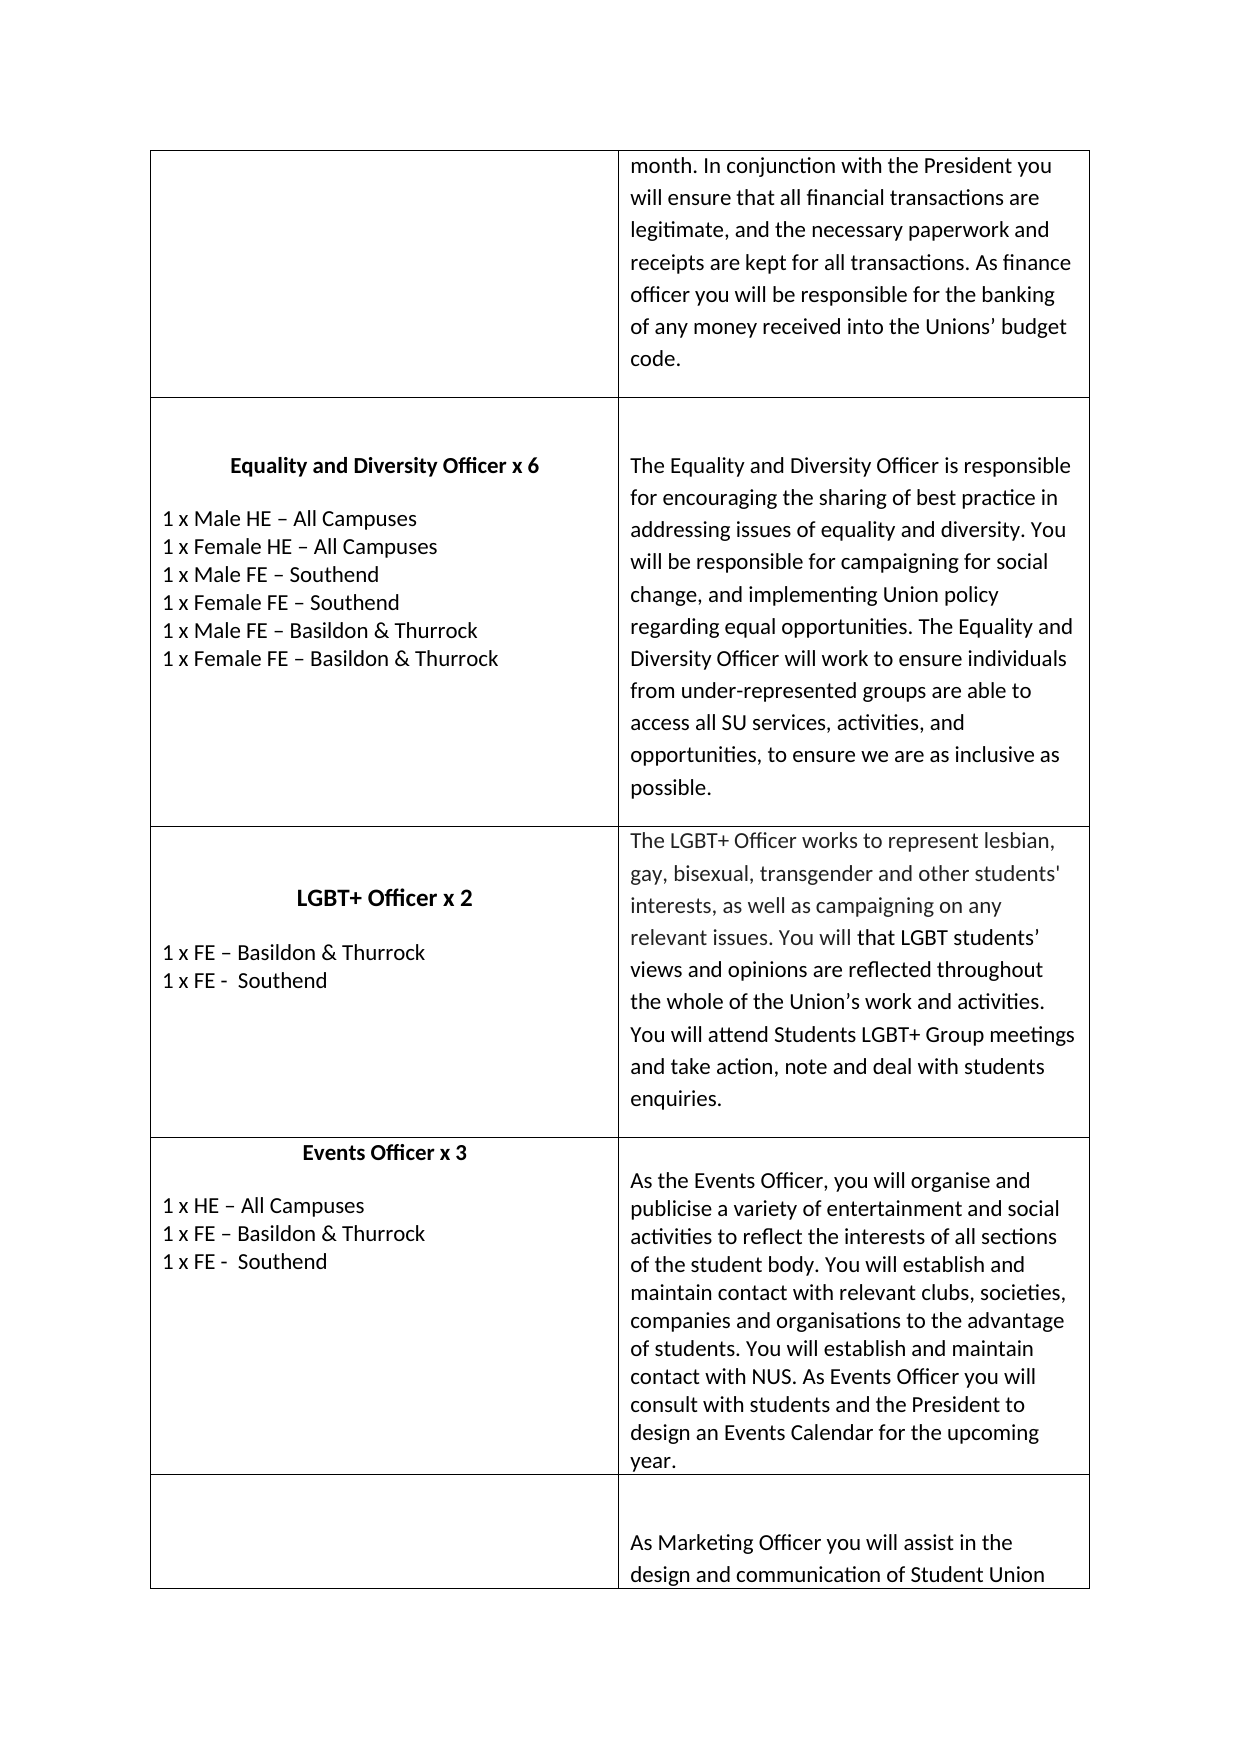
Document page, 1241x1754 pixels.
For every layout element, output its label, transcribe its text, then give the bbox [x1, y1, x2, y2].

table_cell Equality and Diversity Officer x 6 1 x Male HE – All Campuses 1 x Female HE – All Campuses 1 x Male FE – Southend 1 x Female FE – Southend 1 x Male FE – Basildon & Thurrock 1 x Female FE – Basildon & Thurrock [151, 398, 618, 826]
table_cell As the Events Officer, you will organise and publicise a variety of entertainment and social activities to reflect the interests of all sections of the student body. You will establish and maintain contact with relevant clubs, societies, companies and organisations to the advantage of students. You will establish and maintain contact with NUS. As Events Officer you will consult with students and the President to design an Events Calendar for the upcoming year. [619, 1138, 1089, 1474]
table_cell LGBT+ Officer x 2 1 x FE – Basildon & Thurrock 1 x FE - Southend [151, 827, 618, 1137]
table_cell The Equality and Diversity Officer is responsible for encouraging the sharing of best practice in addressing issues of equality and diversity. You will be responsible for campaigning for social change, and implementing Union policy regarding equal opportunities. The Equality and Diversity Officer will work to ensure individuals from under-represented groups are able to access all SU services, activities, and opportunities, to ensure we are as inclusive as possible. [619, 398, 1089, 826]
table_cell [619, 151, 1089, 397]
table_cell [151, 151, 618, 397]
table_cell Events Officer x 3 1 x HE – All Campuses 1 x FE – Basildon & Thurrock 1 x FE - Southend [151, 1138, 618, 1474]
table_cell The LGBT+ Officer works to represent lesbian, gay, bisexual, transgender and other students' interests, as well as campaigning on any relevant issues. You will that LGBT students’ views and opinions are reflected throughout the whole of the Union’s work and activities. You will attend Students LGBT+ Group meetings and take action, note and deal with students enquiries. [619, 827, 1089, 1137]
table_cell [151, 1475, 618, 1588]
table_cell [619, 1475, 1089, 1588]
